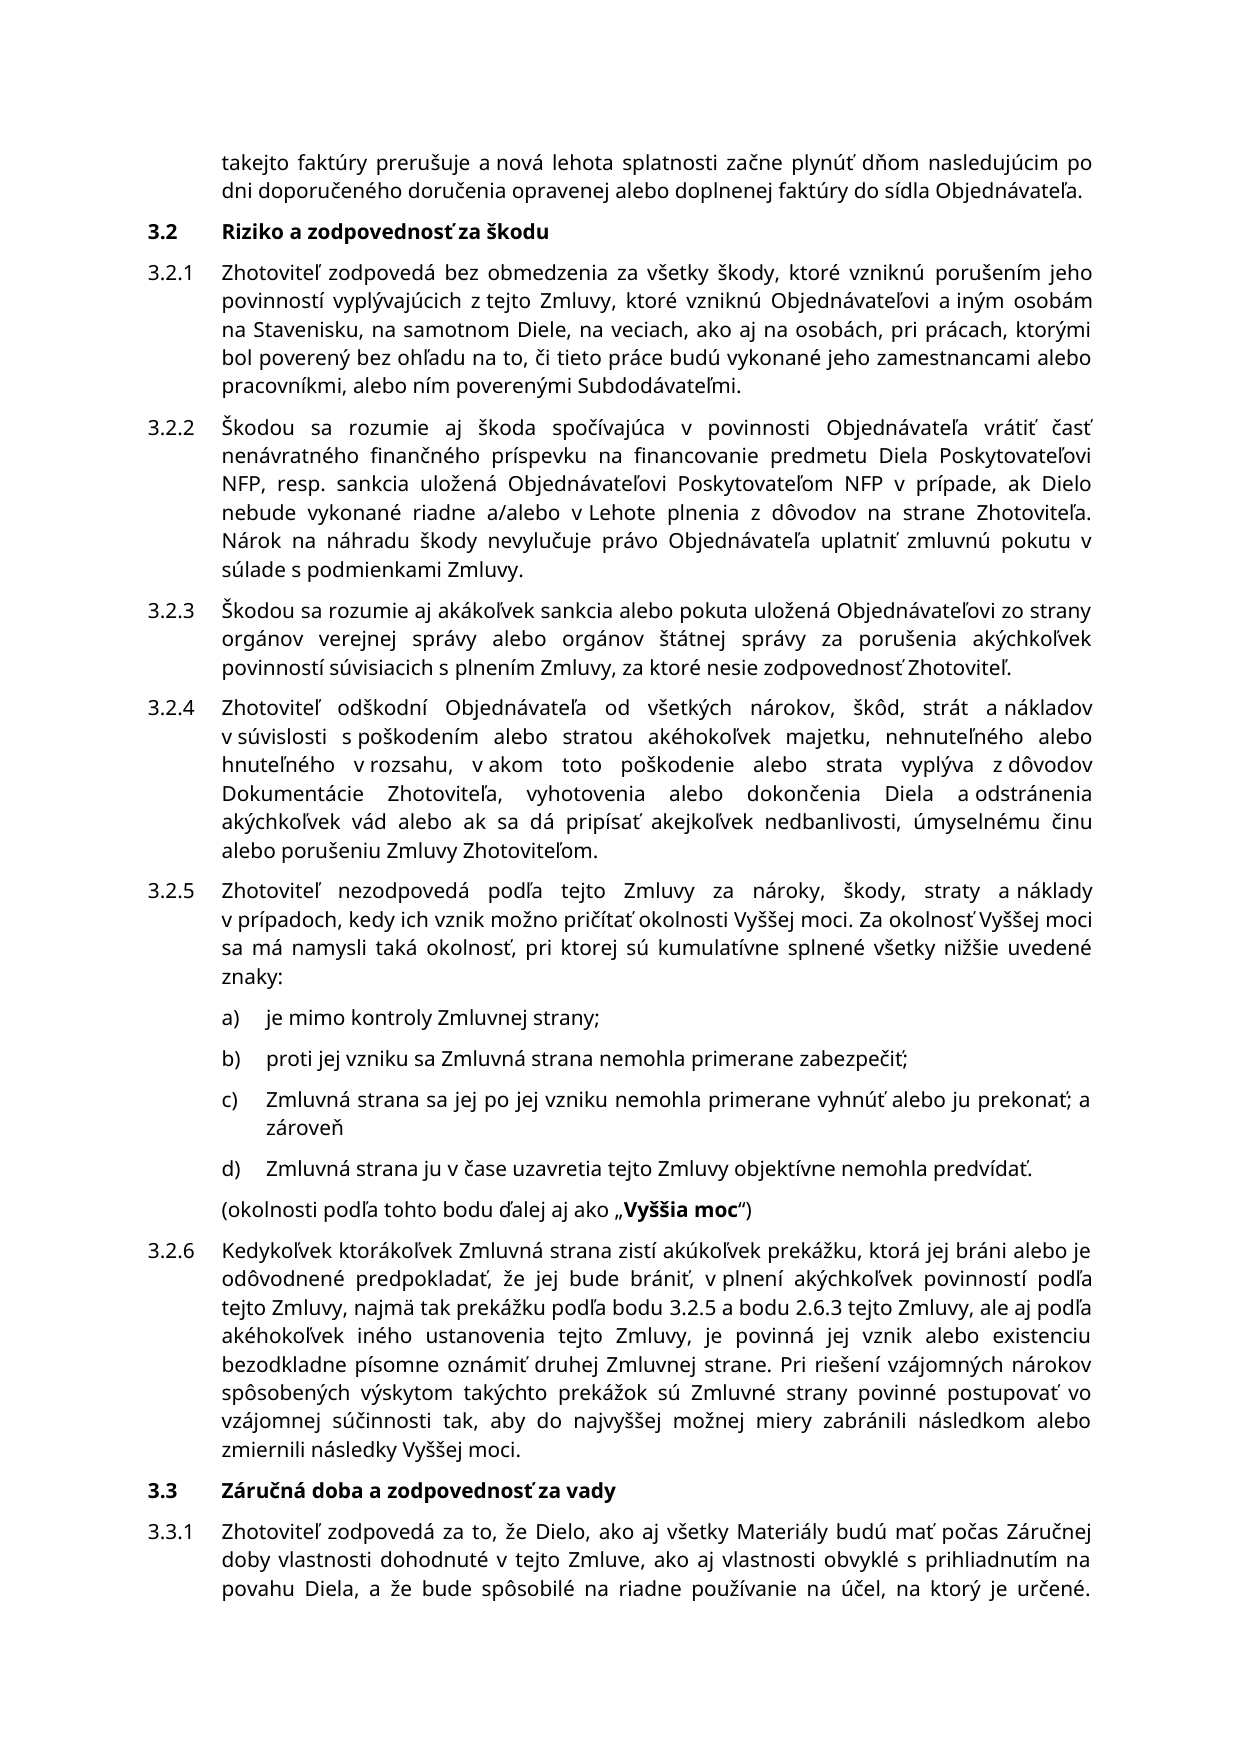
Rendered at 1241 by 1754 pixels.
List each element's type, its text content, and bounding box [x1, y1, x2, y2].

text (okolnosti podľa tohto bodu ďalej aj ako „Vyššia moc“) [221, 1195, 1093, 1223]
list Zhotoviteľ zodpovedá bez obmedzenia za všetky škody, ktoré vzniknú porušením jeho povinností vyplývajúcich z tejto Zmluvy, ktoré vzniknú Objednávateľovi a iným osobám na Stavenisku, na samotnom Diele, na veciach, ako aj na osobách, pri prácach, ktorými bol poverený bez ohľadu na to, či tieto práce budú vykonané jeho zamestnancami alebo pracovníkmi, alebo ním poverenými Subdodávateľmi. [148, 258, 1093, 400]
list Zmluvná strana ju v čase uzavretia tejto Zmluvy objektívne nemohla predvídať. [221, 1154, 1093, 1183]
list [148, 1517, 1093, 1602]
list Zhotoviteľ odškodní Objednávateľa od všetkých nárokov, škôd, strát a nákladov v súvislosti s poškodením alebo stratou akéhokoľvek majetku, nehnuteľného alebo hnuteľného v rozsahu, v akom toto poškodenie alebo strata vyplýva z dôvodov Dokumentácie Zhotoviteľa, vyhotovenia alebo dokončenia Diela a odstránenia akýchkoľvek vád alebo ak sa dá pripísať akejkoľvek nedbanlivosti, úmyselnému činu alebo porušeniu Zmluvy Zhotoviteľom. [148, 693, 1093, 864]
list Škodou sa rozumie aj škoda spočívajúca v povinnosti Objednávateľa vrátiť časť nenávratného finančného príspevku na financovanie predmetu Diela Poskytovateľovi NFP, resp. sankcia uložená Objednávateľovi Poskytovateľom NFP v prípade, ak Dielo nebude vykonané riadne a/alebo v Lehote plnenia z dôvodov na strane Zhotoviteľa. Nárok na náhradu škody nevylučuje právo Objednávateľa uplatniť zmluvnú pokutu v súlade s podmienkami Zmluvy. [148, 413, 1093, 583]
list Zhotoviteľ nezodpovedá podľa tejto Zmluvy za nároky, škody, straty a náklady v prípadoch, kedy ich vznik možno pričítať okolnosti Vyššej moci. Za okolnosť Vyššej moci sa má namysli taká okolnosť, pri ktorej sú kumulatívne splnené všetky nižšie uvedené znaky: [148, 877, 1093, 990]
list Kedykoľvek ktorákoľvek Zmluvná strana zistí akúkoľvek prekážku, ktorá jej bráni alebo je odôvodnené predpokladať, že jej bude brániť, v plnení akýchkoľvek povinností podľa tejto Zmluvy, najmä tak prekážku podľa bodu 3.2.5 a bodu 2.6.3 tejto Zmluvy, ale aj podľa akéhokoľvek iného ustanovenia tejto Zmluvy, je povinná jej vznik alebo existenciu bezodkladne písomne oznámiť druhej Zmluvnej strane. Pri riešení vzájomných nárokov spôsobených výskytom takýchto prekážok sú Zmluvné strany povinné postupovať vo vzájomnej súčinnosti tak, aby do najvyššej možnej miery zabránili následkom alebo zmiernili následky Vyššej moci. [148, 1236, 1093, 1463]
list Zmluvná strana sa jej po jej vzniku nemohla primerane vyhnúť alebo ju prekonať; a zároveň [221, 1085, 1093, 1142]
list Záručná doba a zodpovednosť za vady [148, 1476, 1093, 1504]
list je mimo kontroly Zmluvnej strany; [221, 1003, 1093, 1031]
list Škodou sa rozumie aj akákoľvek sankcia alebo pokuta uložená Objednávateľovi zo strany orgánov verejnej správy alebo orgánov štátnej správy za porušenia akýchkoľvek povinností súvisiacich s plnením Zmluvy, za ktoré nesie zodpovednosť Zhotoviteľ. [148, 596, 1093, 681]
list proti jej vzniku sa Zmluvná strana nemohla primerane zabezpečiť; [221, 1044, 1093, 1072]
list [148, 148, 1093, 204]
list Riziko a zodpovednosť za škodu [148, 217, 1093, 245]
